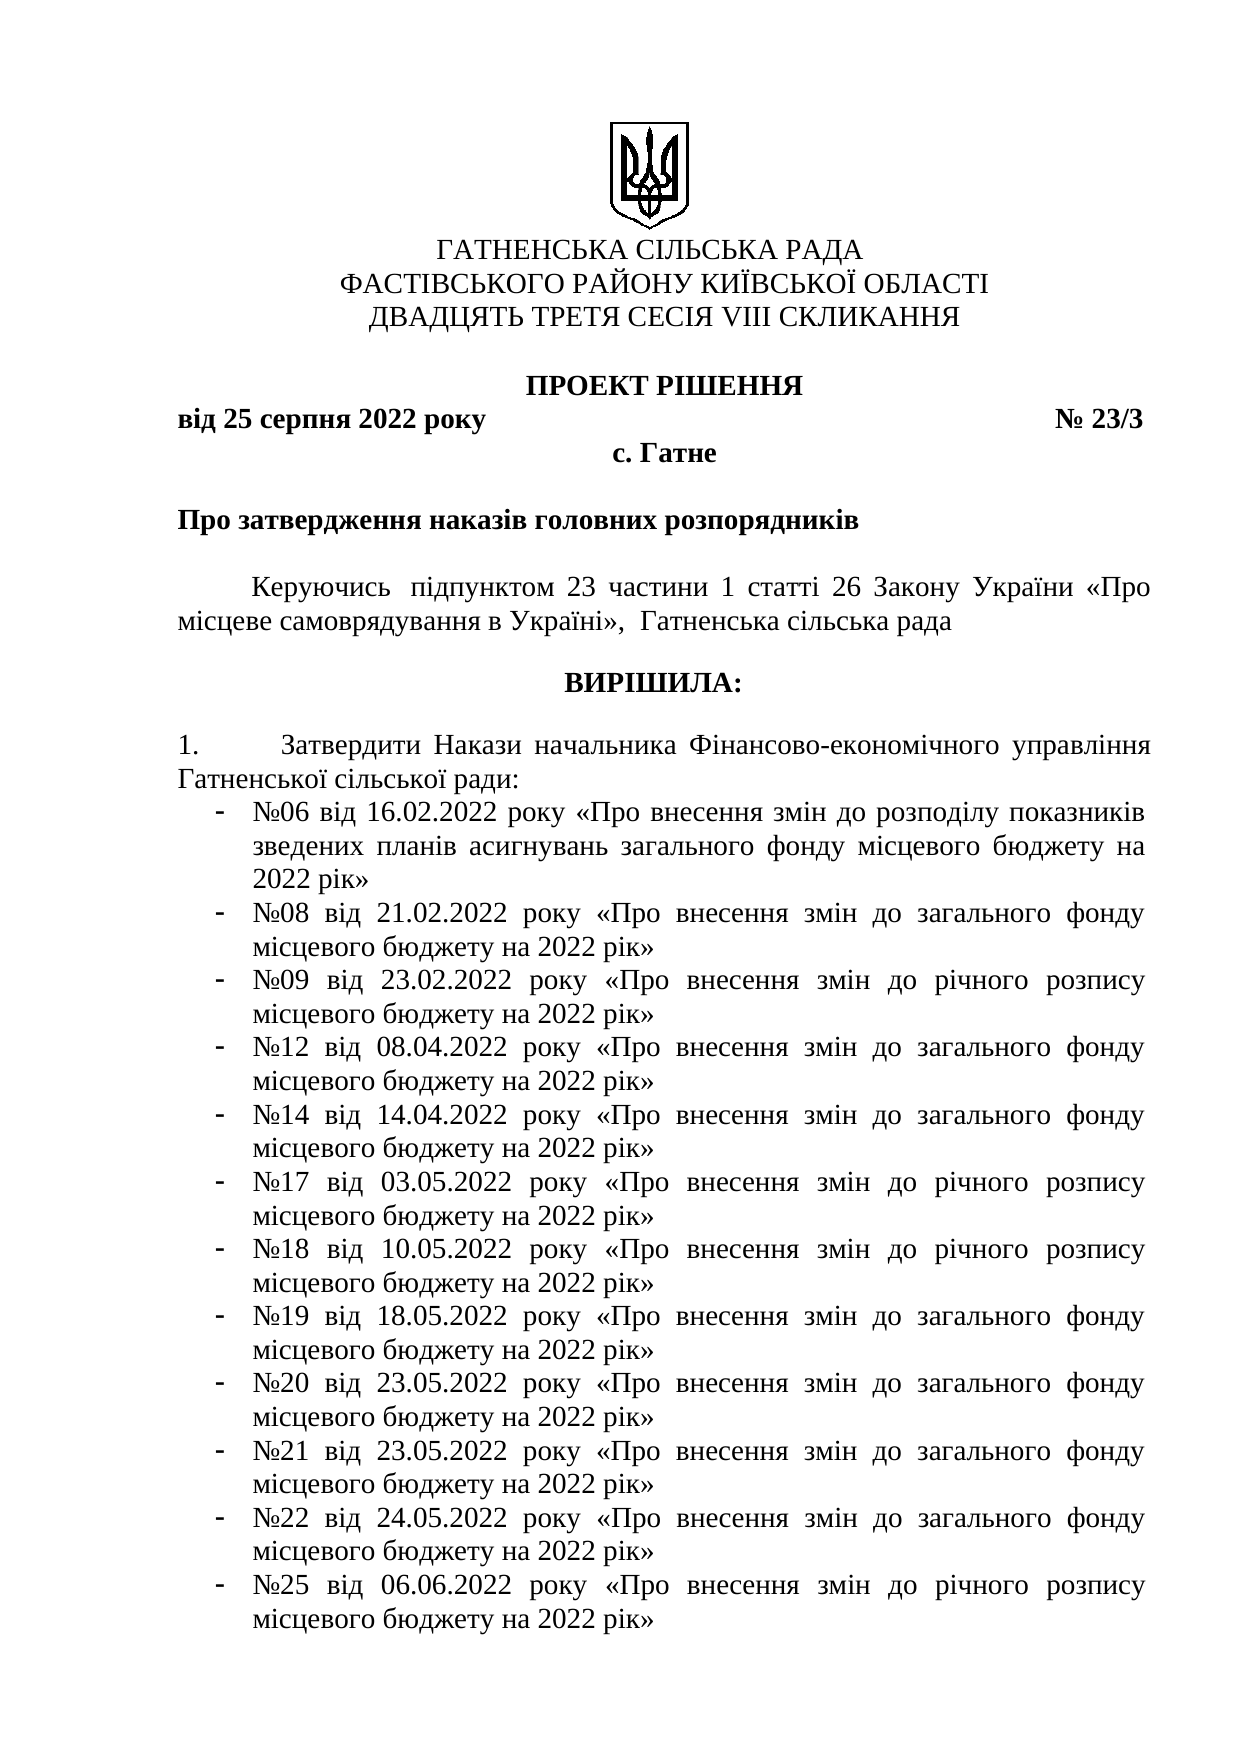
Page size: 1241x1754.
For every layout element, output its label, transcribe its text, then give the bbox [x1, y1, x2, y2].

list №06 від 16.02.2022 року «Про внесення змін до розподілу показників зведених планів асигнувань загального фонду місцевого бюджету на 2022 рік» [215, 794, 1146, 895]
list №14 від 14.04.2022 року «Про внесення змін до загального фонду місцевого бюджету на 2022 рік» [215, 1097, 1146, 1164]
list №08 від 21.02.2022 року «Про внесення змін до загального фонду місцевого бюджету на 2022 рік» [215, 895, 1146, 962]
list №20 від 23.05.2022 року «Про внесення змін до загального фонду місцевого бюджету на 2022 рік» [215, 1366, 1146, 1433]
list №12 від 08.04.2022 року «Про внесення змін до загального фонду місцевого бюджету на 2022 рік» [215, 1029, 1146, 1097]
text ГАТНЕНСЬКА СІЛЬСЬКА РАДА [177, 232, 1122, 266]
text ФАСТІВСЬКОГО РАЙОНУ КИЇВСЬКОЇ ОБЛАСТІ [177, 266, 1152, 299]
list №09 від 23.02.2022 року «Про внесення змін до річного розпису місцевого бюджету на 2022 рік» [215, 962, 1146, 1029]
text Керуючись підпунктом 23 частини 1 статті 26 Закону України «Про місцеве самоврядування в Україні», Гатненська сільська рада [177, 569, 1152, 636]
list №19 від 18.05.2022 року «Про внесення змін до загального фонду місцевого бюджету на 2022 рік» [215, 1298, 1146, 1366]
list №21 від 23.05.2022 року «Про внесення змін до загального фонду місцевого бюджету на 2022 рік» [215, 1433, 1146, 1500]
list №22 від 24.05.2022 року «Про внесення змін до загального фонду місцевого бюджету на 2022 рік» [215, 1500, 1146, 1567]
text від 25 серпня 2022 року № 23/3 [177, 402, 1152, 435]
list №25 від 06.06.2022 року «Про внесення змін до річного розпису місцевого бюджету на 2022 рік» [215, 1567, 1146, 1634]
text с. Гатне [177, 435, 1152, 469]
list №18 від 10.05.2022 року «Про внесення змін до річного розпису місцевого бюджету на 2022 рік» [215, 1231, 1146, 1298]
text ДВАДЦЯТЬ ТРЕТЯ СЕСІЯ VIII СКЛИКАННЯ [177, 299, 1152, 333]
list №17 від 03.05.2022 року «Про внесення змін до річного розпису місцевого бюджету на 2022 рік» [215, 1164, 1146, 1231]
text Про затвердження наказів головних розпорядників [177, 502, 1152, 536]
text ПРОЕКТ РІШЕННЯ [177, 368, 1152, 402]
text ВИРІШИЛА: [177, 665, 1129, 699]
list Затвердити Накази начальника Фінансово-економічного управління Гатненської сільської ради: [177, 727, 1152, 794]
